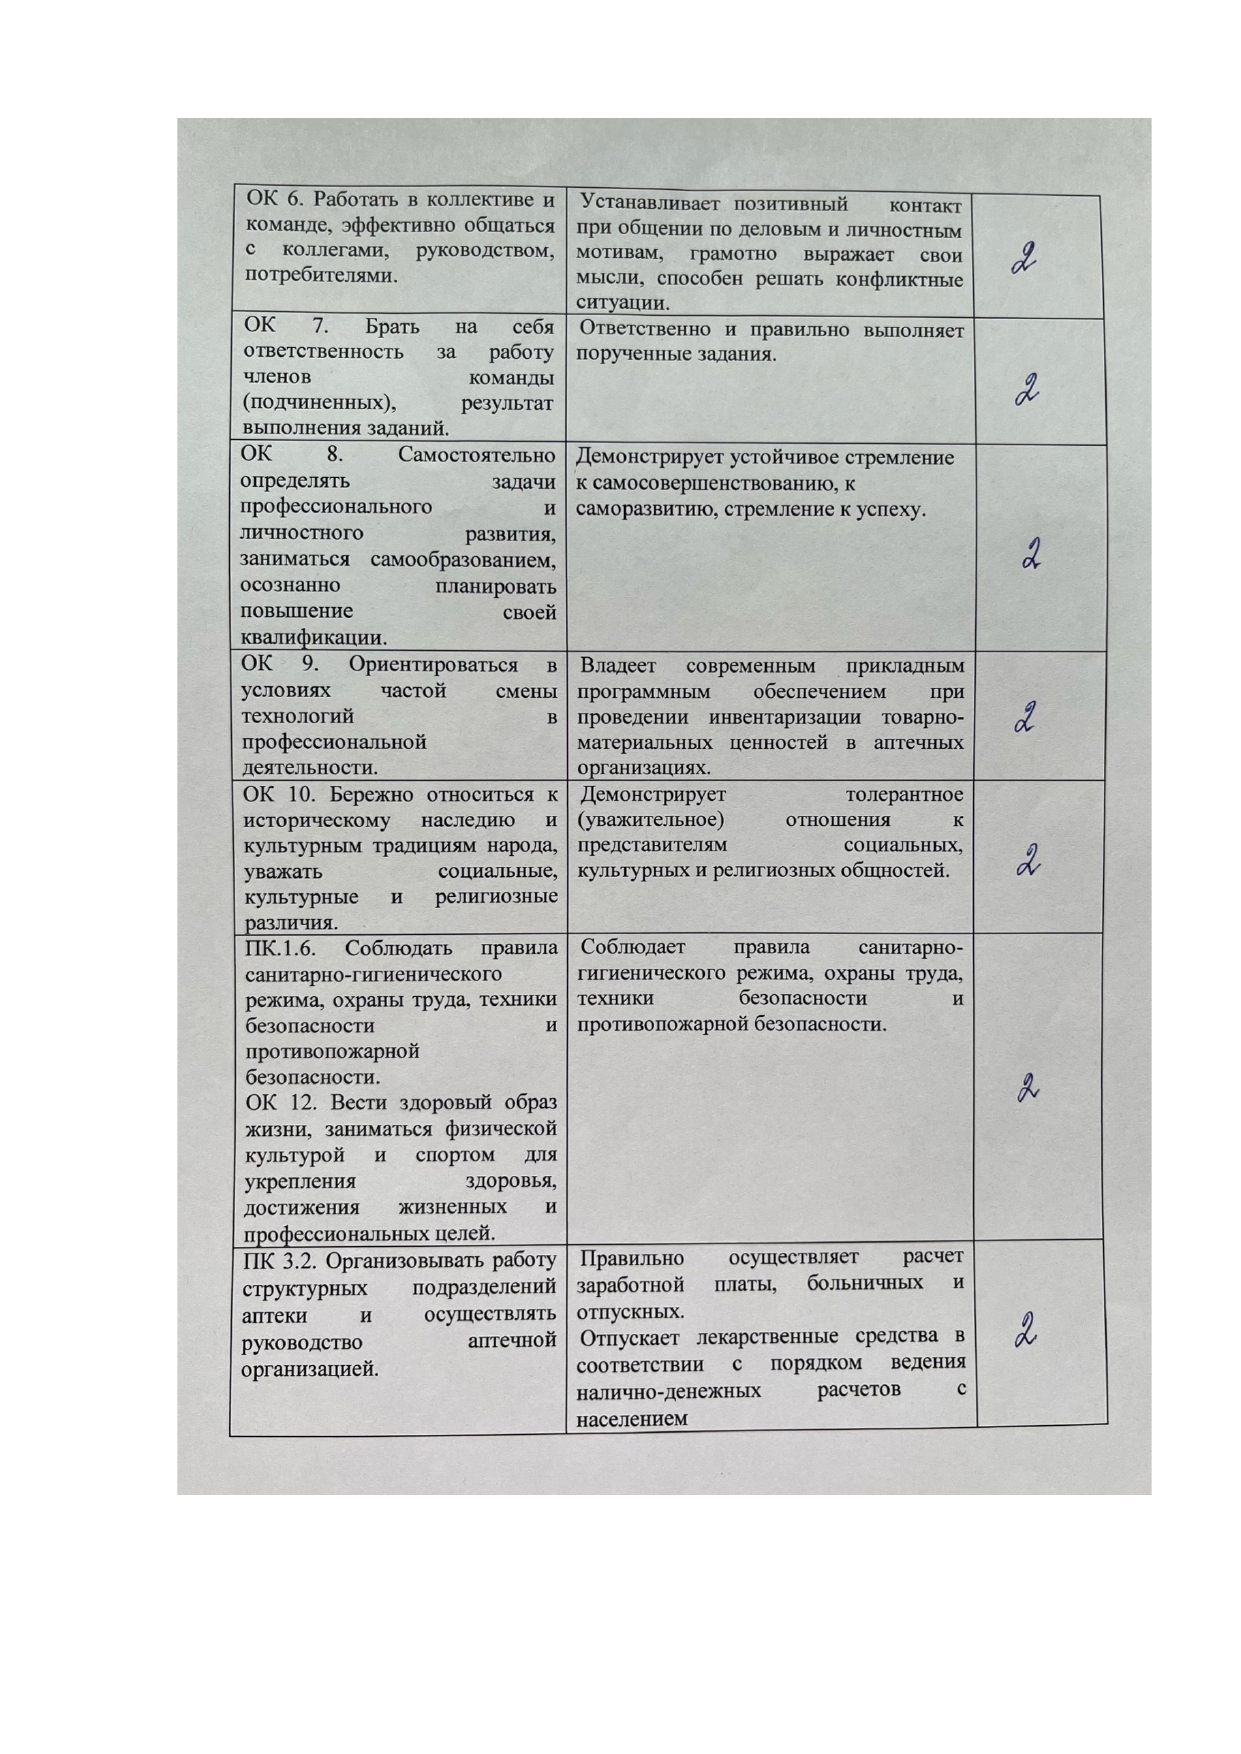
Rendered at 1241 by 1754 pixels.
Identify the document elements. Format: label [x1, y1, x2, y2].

picture [177, 118, 1152, 1495]
